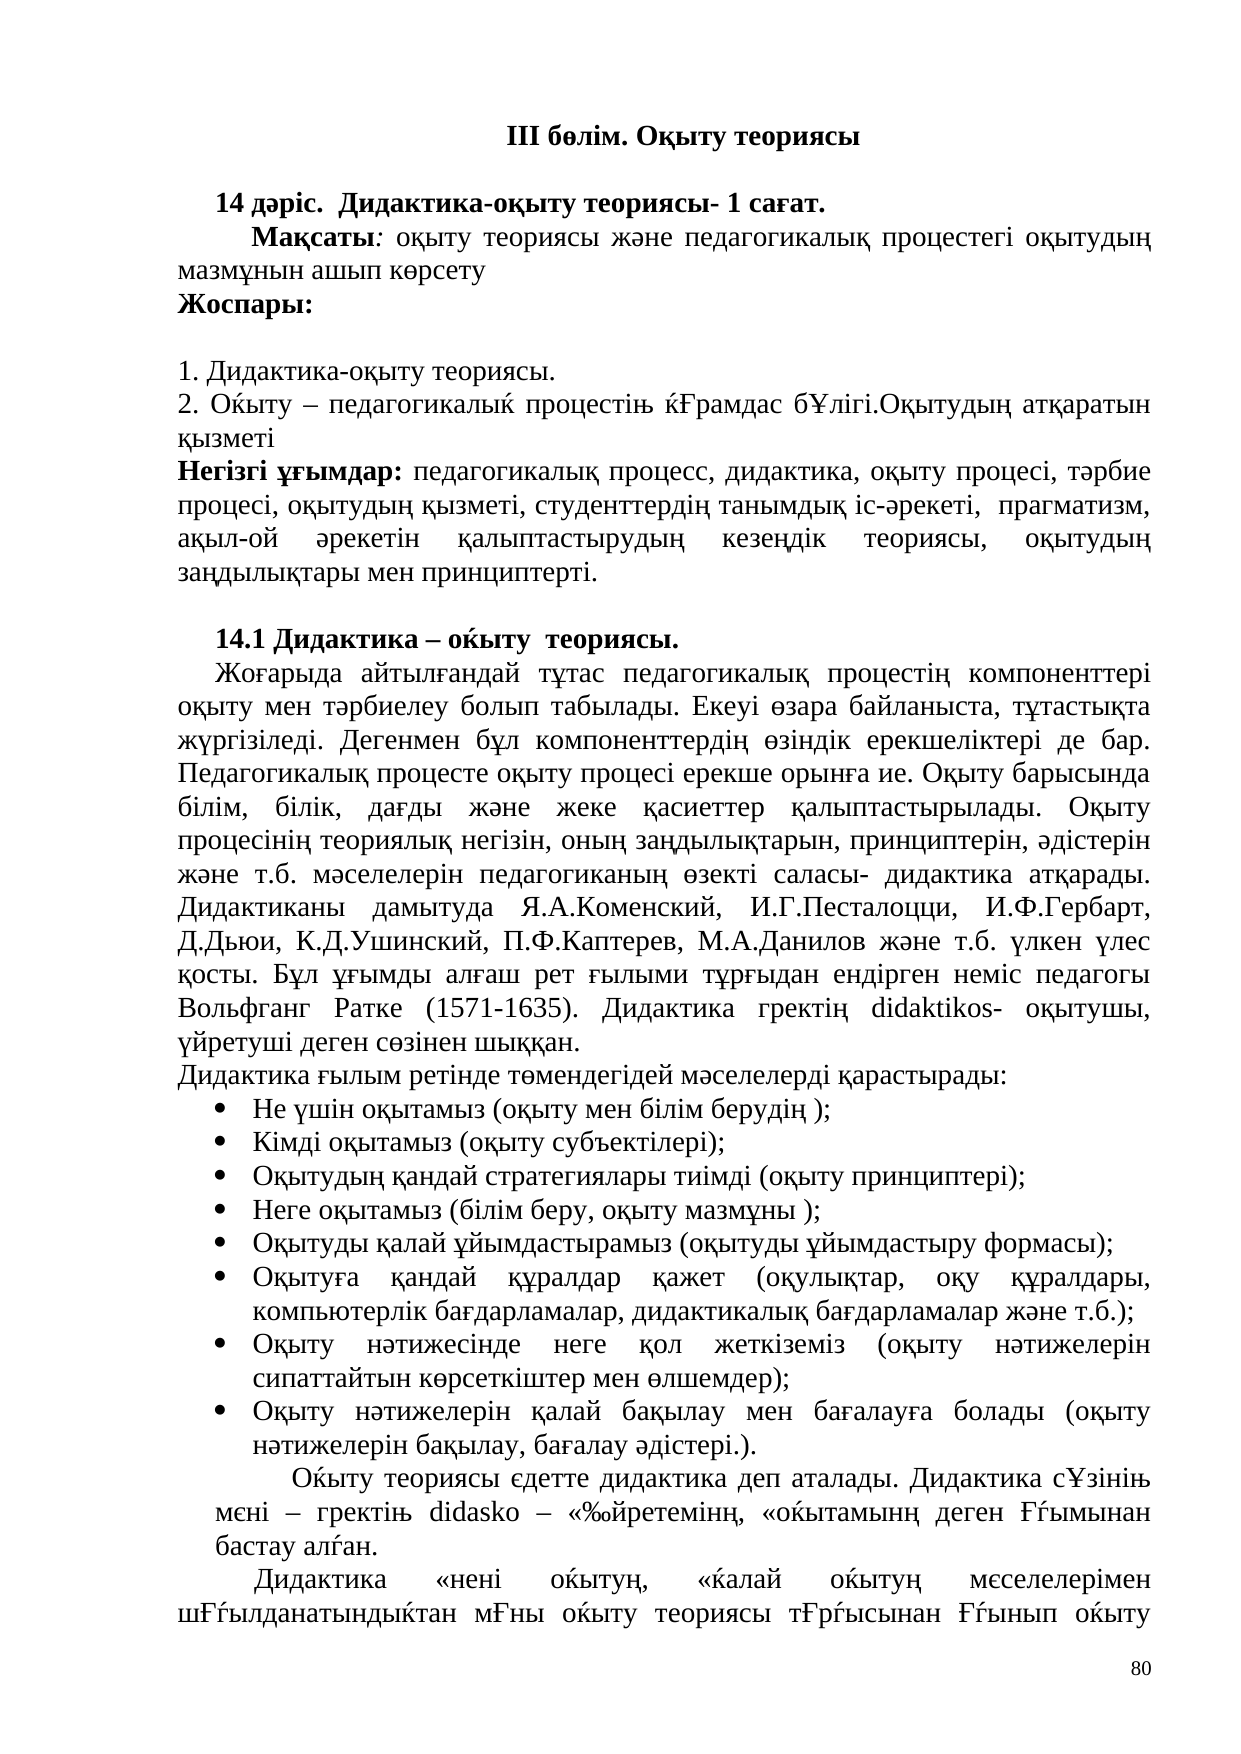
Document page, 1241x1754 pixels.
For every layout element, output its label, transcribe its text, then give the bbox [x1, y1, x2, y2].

text 1. Дидактика-оқыту теориясы. [177, 353, 1152, 386]
list Оқытуға қандай құралдар қажет (оқулықтар, оқу құралдары, компьютерлік бағдарламалар, дидактикалық бағдарламалар және т.б.); [215, 1259, 1152, 1326]
list Неге оқытамыз (білім беру, оқыту мазмұны ); [215, 1192, 1152, 1225]
list Кімді оқытамыз (оқыту субъектілері); [215, 1124, 1152, 1158]
text ІІІ бөлім. Оқыту теориясы [215, 118, 1152, 152]
list Оқыту нәтижелерін қалай бақылау мен бағалауға болады (оқыту нәтижелерін бақылау, бағалау әдістері.). [215, 1393, 1152, 1461]
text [177, 1561, 1152, 1628]
text Оќыту теориясы єдетте дидактика деп аталады. Дидактика сҰзініњ мєні – гректіњ dіdasko – «‰йретемінң, «оќытамынң деген Ғѓымынан бастау алѓан. [215, 1461, 1152, 1561]
text Негізгі ұғымдар: педагогикалық процесс, дидактика, оқыту процесі, тәрбие процесі, оқытудың қызметі, студенттердің танымдық іс-әрекеті, прагматизм, ақыл-ой әрекетін қалыптастырудың кезеңдік теориясы, оқытудың заңдылықтары мен принциптерті. [177, 453, 1152, 588]
list Не үшін оқытамыз (оқыту мен білім берудің ); [215, 1091, 1152, 1124]
text Дидактика ғылым ретінде төмендегідей мәселелерді қарастырады: [177, 1057, 1152, 1091]
text Жоспары: [177, 286, 1152, 319]
list Оқытуды қалай ұйымдастырамыз (оқытуды ұйымдастыру формасы); [215, 1225, 1152, 1259]
list 14.1 Дидактика – оќыту теориясы. [177, 621, 1152, 655]
text 2. Оќыту – педагогикалыќ процестіњ ќҒрамдас бҰлігі.Оқытудың атқаратын қызметі [177, 386, 1152, 453]
list Оқытудың қандай стратегиялары тиімді (оқыту принциптері); [215, 1158, 1152, 1192]
text Жоғарыда айтылғандай тұтас педагогикалық процестің компоненттері оқыту мен тәрбиелеу болып табылады. Екеуі өзара байланыста, тұтастықта жүргізіледі. Дегенмен бұл компоненттердің өзіндік ерекшеліктері де бар. Педагогикалық процесте оқыту процесі ерекше орынға ие. Оқыту барысында білім, білік, дағды және жеке қасиеттер қалыптастырылады. Оқыту процесінің теориялық негізін, оның заңдылықтарын, принциптерін, әдістерін және т.б. мәселелерін педагогиканың өзекті саласы- дидактика атқарады. Дидактиканы дамытуда Я.А.Коменский, И.Г.Песталоцци, И.Ф.Гербарт, Д.Дьюи, К.Д.Ушинский, П.Ф.Каптерев, М.А.Данилов және т.б. үлкен үлес қосты. Бұл ұғымды алғаш рет ғылыми тұрғыдан ендірген неміс педагогы Вольфганг Ратке (1571-1635). Дидактика гректің dіdaktіkos- оқытушы, үйретуші деген сөзінен шыққан. [177, 655, 1152, 1057]
text Мақсаты: оқыту теориясы және педагогикалық процестегі оқытудың мазмұнын ашып көрсету [177, 219, 1152, 286]
list Оқыту нәтижесінде неге қол жеткіземіз (оқыту нәтижелерін сипаттайтын көрсеткіштер мен өлшемдер); [215, 1326, 1152, 1393]
text 14 дәріс. Дидактика-оқыту теориясы- 1 сағат. [215, 185, 1152, 219]
